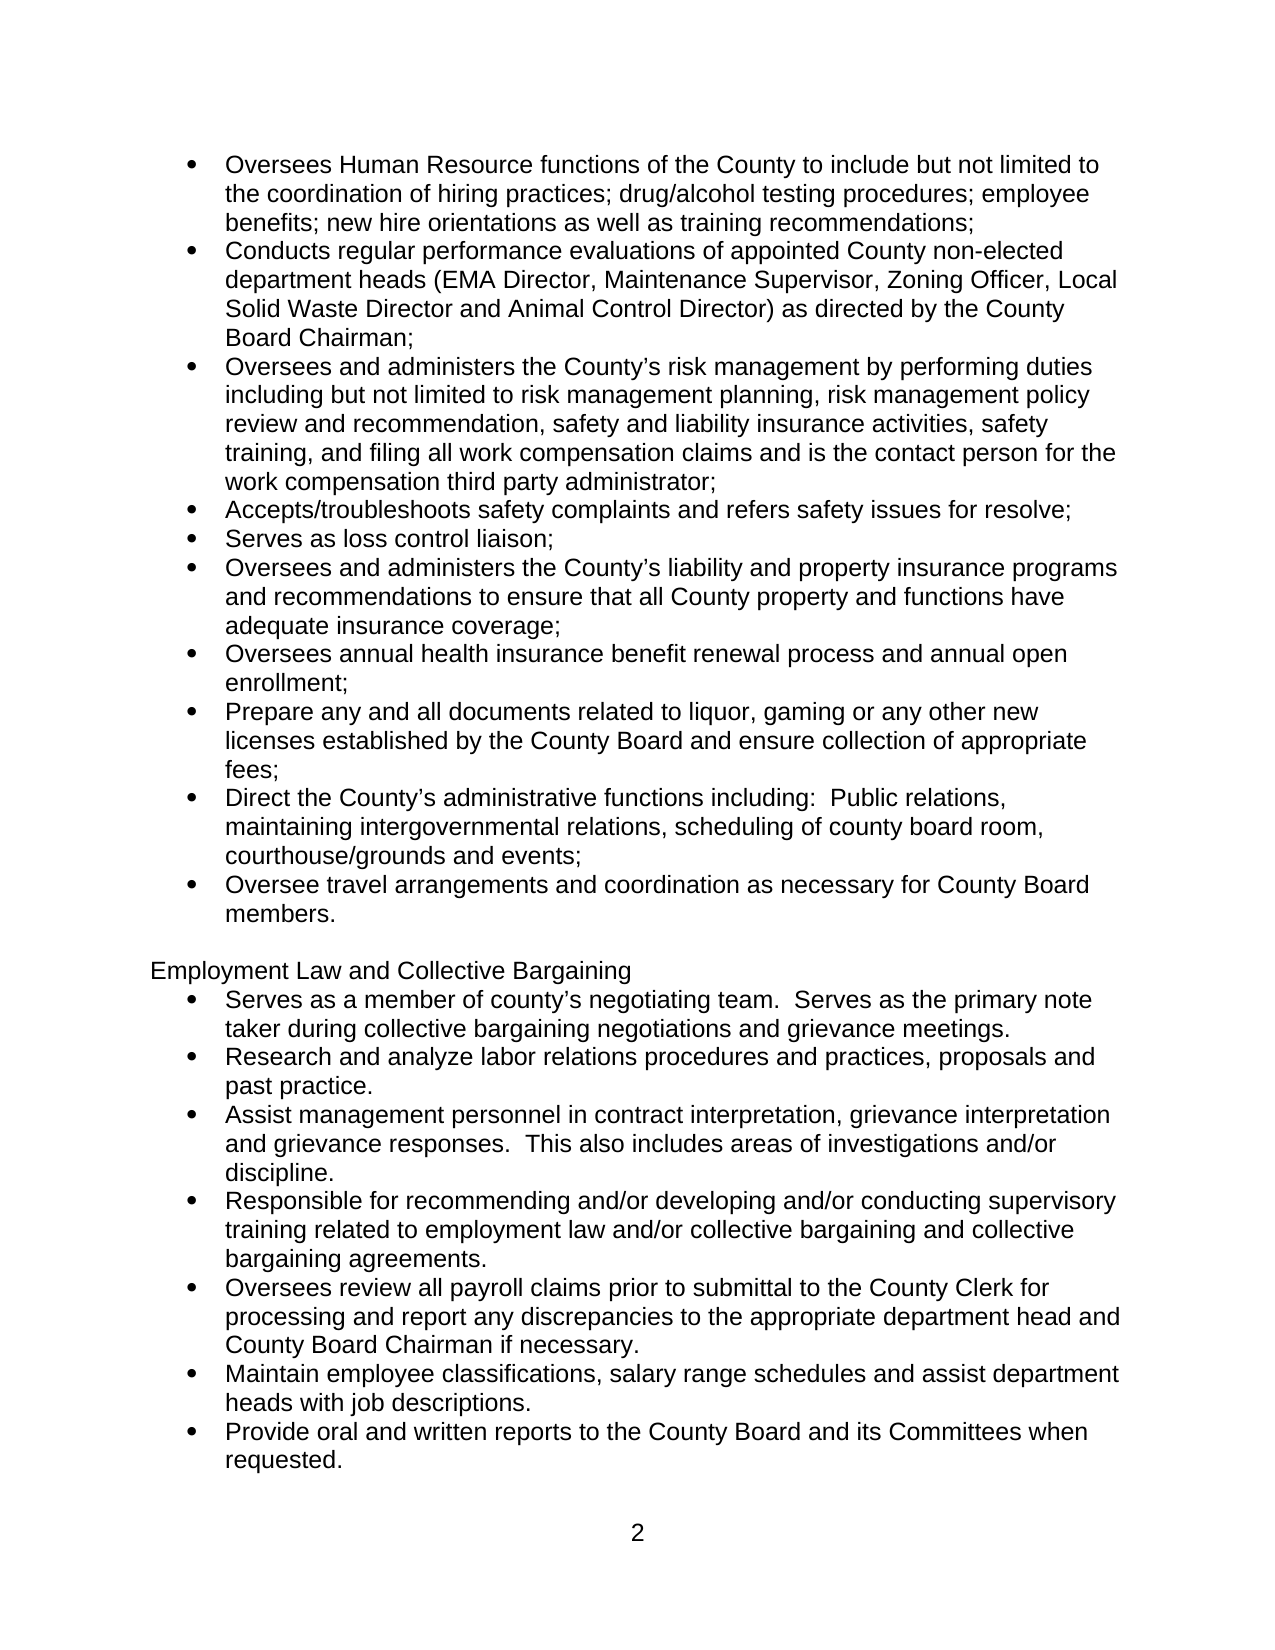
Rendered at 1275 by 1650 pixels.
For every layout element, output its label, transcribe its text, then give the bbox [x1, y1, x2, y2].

list Research and analyze labor relations procedures and practices, proposals and past practice. [187, 1042, 1125, 1100]
list Conducts regular performance evaluations of appointed County non-elected department heads (EMA Director, Maintenance Supervisor, Zoning Officer, Local Solid Waste Director and Animal Control Director) as directed by the County Board Chairman; [187, 236, 1125, 351]
list Serves as loss control liaison; [187, 524, 1125, 553]
list Provide oral and written reports to the County Board and its Committees when requested. [187, 1417, 1125, 1474]
list Accepts/troubleshoots safety complaints and refers safety issues for resolve; [187, 495, 1125, 524]
list Oversees and administers the County’s risk management by performing duties including but not limited to risk management planning, risk management policy review and recommendation, safety and liability insurance activities, safety training, and filing all work compensation claims and is the contact person for the work compensation third party administrator; [187, 351, 1125, 495]
list Maintain employee classifications, salary range schedules and assist department heads with job descriptions. [187, 1359, 1125, 1417]
list Oversees Human Resource functions of the County to include but not limited to the coordination of hiring practices; drug/alcohol testing procedures; employee benefits; new hire orientations as well as training recommendations; [187, 150, 1125, 236]
list Employment Law and Collective Bargaining [150, 956, 1125, 985]
list Oversee travel arrangements and coordination as necessary for County Board members. [187, 870, 1125, 927]
list Prepare any and all documents related to liquor, gaming or any other new licenses established by the County Board and ensure collection of appropriate fees; [187, 697, 1125, 783]
list Oversees review all payroll claims prior to submittal to the County Clerk for processing and report any discrepancies to the appropriate department head and County Board Chairman if necessary. [187, 1273, 1125, 1359]
list Oversees and administers the County’s liability and property insurance programs and recommendations to ensure that all County property and functions have adequate insurance coverage; [187, 553, 1125, 639]
list Serves as a member of county’s negotiating team. Serves as the primary note taker during collective bargaining negotiations and grievance meetings. [187, 985, 1125, 1042]
list Direct the County’s administrative functions including: Public relations, maintaining intergovernmental relations, scheduling of county board room, courthouse/grounds and events; [187, 783, 1125, 870]
list Assist management personnel in contract interpretation, grievance interpretation and grievance responses. This also includes areas of investigations and/or discipline. [187, 1100, 1125, 1186]
list Oversees annual health insurance benefit renewal process and annual open enrollment; [187, 639, 1125, 697]
list Responsible for recommending and/or developing and/or conducting supervisory training related to employment law and/or collective bargaining and collective bargaining agreements. [187, 1186, 1125, 1273]
